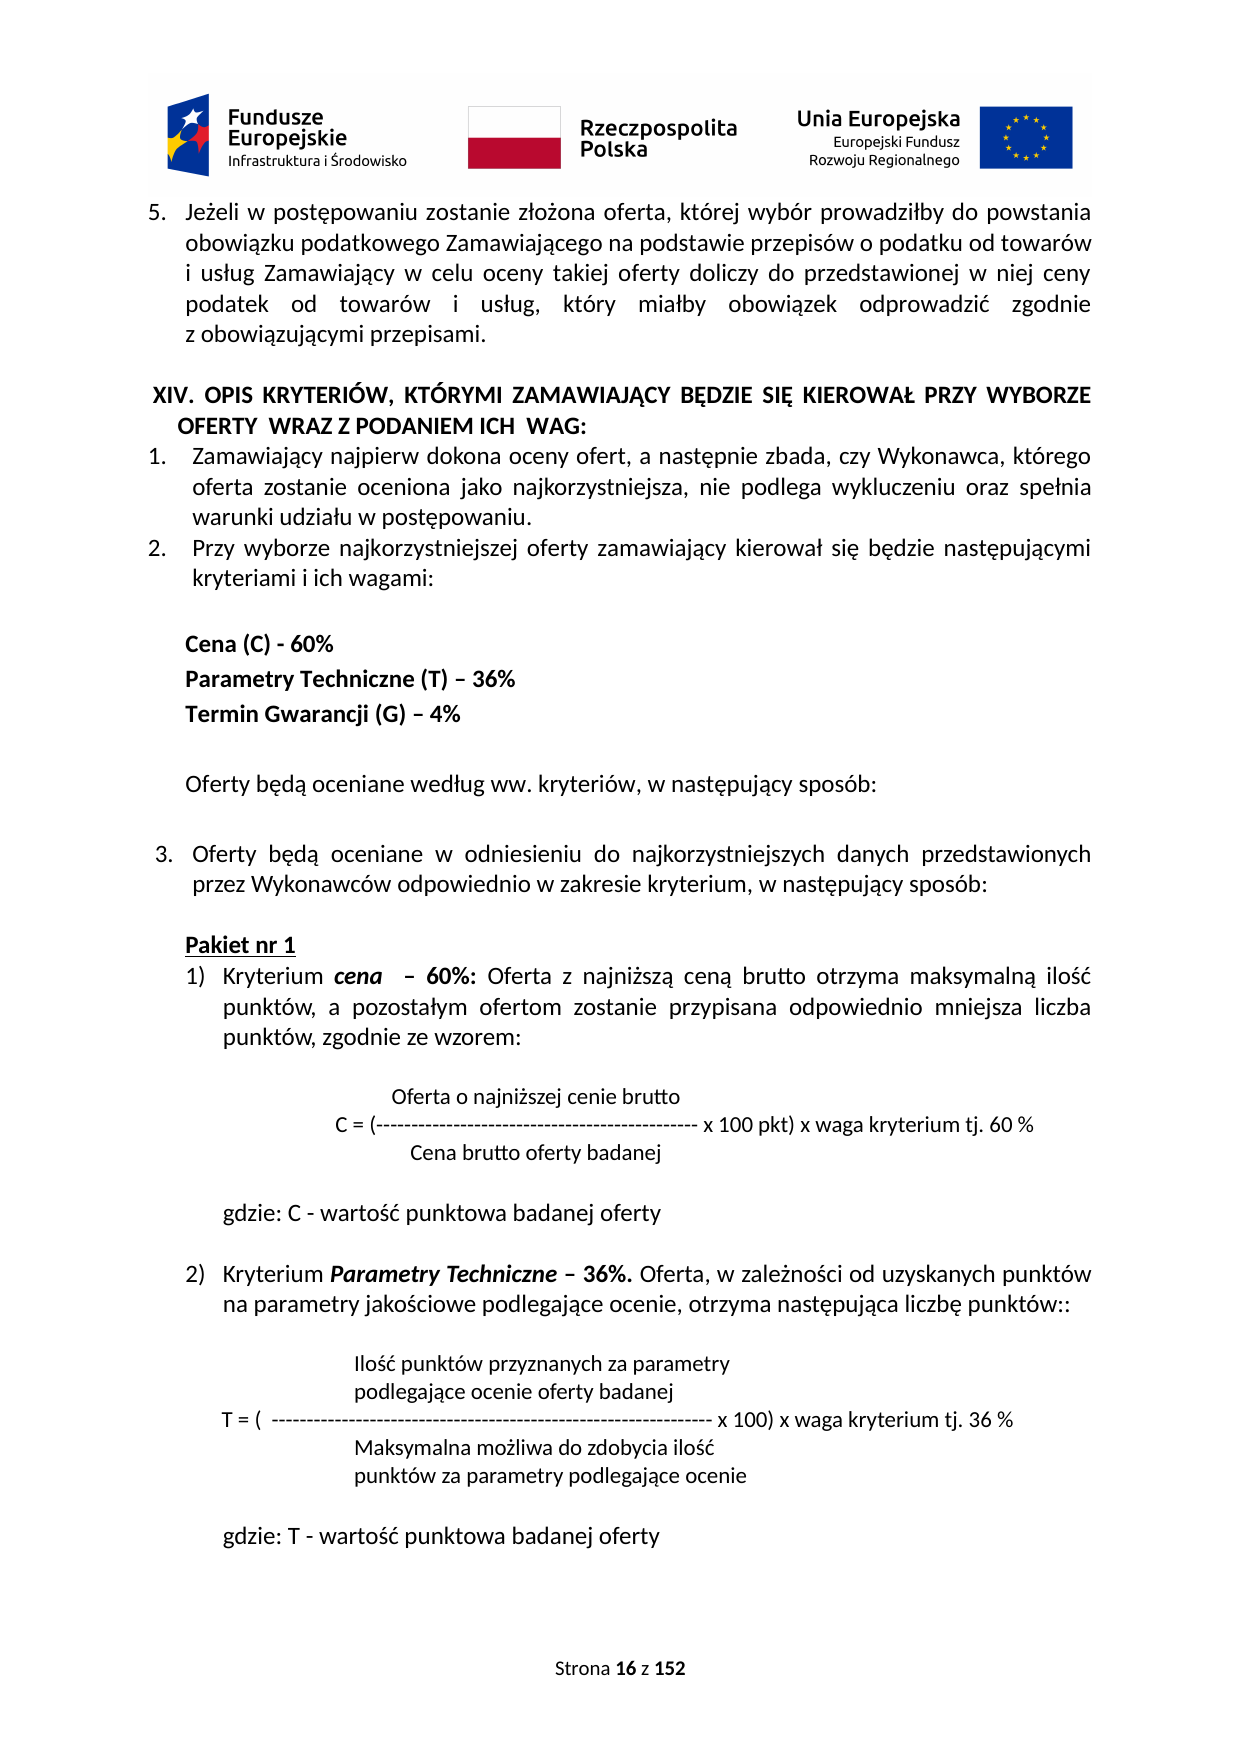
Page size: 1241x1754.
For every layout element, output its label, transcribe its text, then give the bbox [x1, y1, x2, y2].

text C = (---------------------------------------------- x 100 pkt) x waga kryterium tj. 60 % [148, 1110, 1093, 1138]
text Termin Gwarancji (G) – 4% [185, 698, 1093, 728]
list Kryterium Parametry Techniczne – 36%. Oferta, w zależności od uzyskanych punktów na parametry jakościowe podlegające ocenie, otrzyma następująca liczbę punktów:: [185, 1258, 1093, 1319]
text Cena brutto oferty badanej [148, 1138, 1093, 1166]
list Kryterium cena – 60%: Oferta z najniższą ceną brutto otrzyma maksymalną ilość punktów, a pozostałym ofertom zostanie przypisana odpowiednio mniejsza liczba punktów, zgodnie ze wzorem: [185, 960, 1093, 1052]
text podlegające ocenie oferty badanej [335, 1377, 1093, 1405]
list Jeżeli w postępowaniu zostanie złożona oferta, której wybór prowadziłby do powstania obowiązku podatkowego Zamawiającego na podstawie przepisów o podatku od towarów i usług Zamawiający w celu oceny takiej oferty doliczy do przedstawionej w niej ceny podatek od towarów i usług, który miałby obowiązek odprowadzić zgodnie z obowiązującymi przepisami. [148, 197, 1093, 349]
picture [147, 73, 1093, 197]
text punktów za parametry podlegające ocenie [335, 1461, 1093, 1489]
list Zamawiający najpierw dokona oceny ofert, a następnie zbada, czy Wykonawca, którego oferta zostanie oceniona jako najkorzystniejsza, nie podlega wykluczeniu oraz spełnia warunki udziału w postępowaniu. [148, 440, 1093, 532]
list Przy wyborze najkorzystniejszej oferty zamawiający kierował się będzie następującymi kryteriami i ich wagami: [148, 532, 1093, 593]
list Oferty będą oceniane w odniesieniu do najkorzystniejszych danych przedstawionych przez Wykonawców odpowiednio w zakresie kryterium, w następujący sposób: [154, 838, 1093, 899]
text Ilość punktów przyznanych za parametry [335, 1349, 1093, 1377]
text gdzie: T - wartość punktowa badanej oferty [223, 1520, 1093, 1551]
text T = ( --------------------------------------------------------------- x 100) x waga kryterium tj. 36 % [148, 1405, 1093, 1433]
text Pakiet nr 1 [185, 929, 1093, 960]
text Oferty będą oceniane według ww. kryteriów, w następujący sposób: [185, 768, 1093, 798]
text Maksymalna możliwa do zdobycia ilość [335, 1433, 1093, 1461]
text gdzie: C - wartość punktowa badanej oferty [223, 1197, 1093, 1227]
text Cena (C) - 60% [185, 628, 1093, 658]
text XIV. OPIS KRYTERIÓW, KTÓRYMI ZAMAWIAJĄCY BĘDZIE SIĘ KIEROWAŁ PRZY WYBORZE OFERTY WRAZ Z PODANIEM ICH WAG: [153, 379, 1093, 440]
text Oferta o najniższej cenie brutto [148, 1082, 1093, 1110]
text Parametry Techniczne (T) – 36% [185, 663, 1093, 693]
